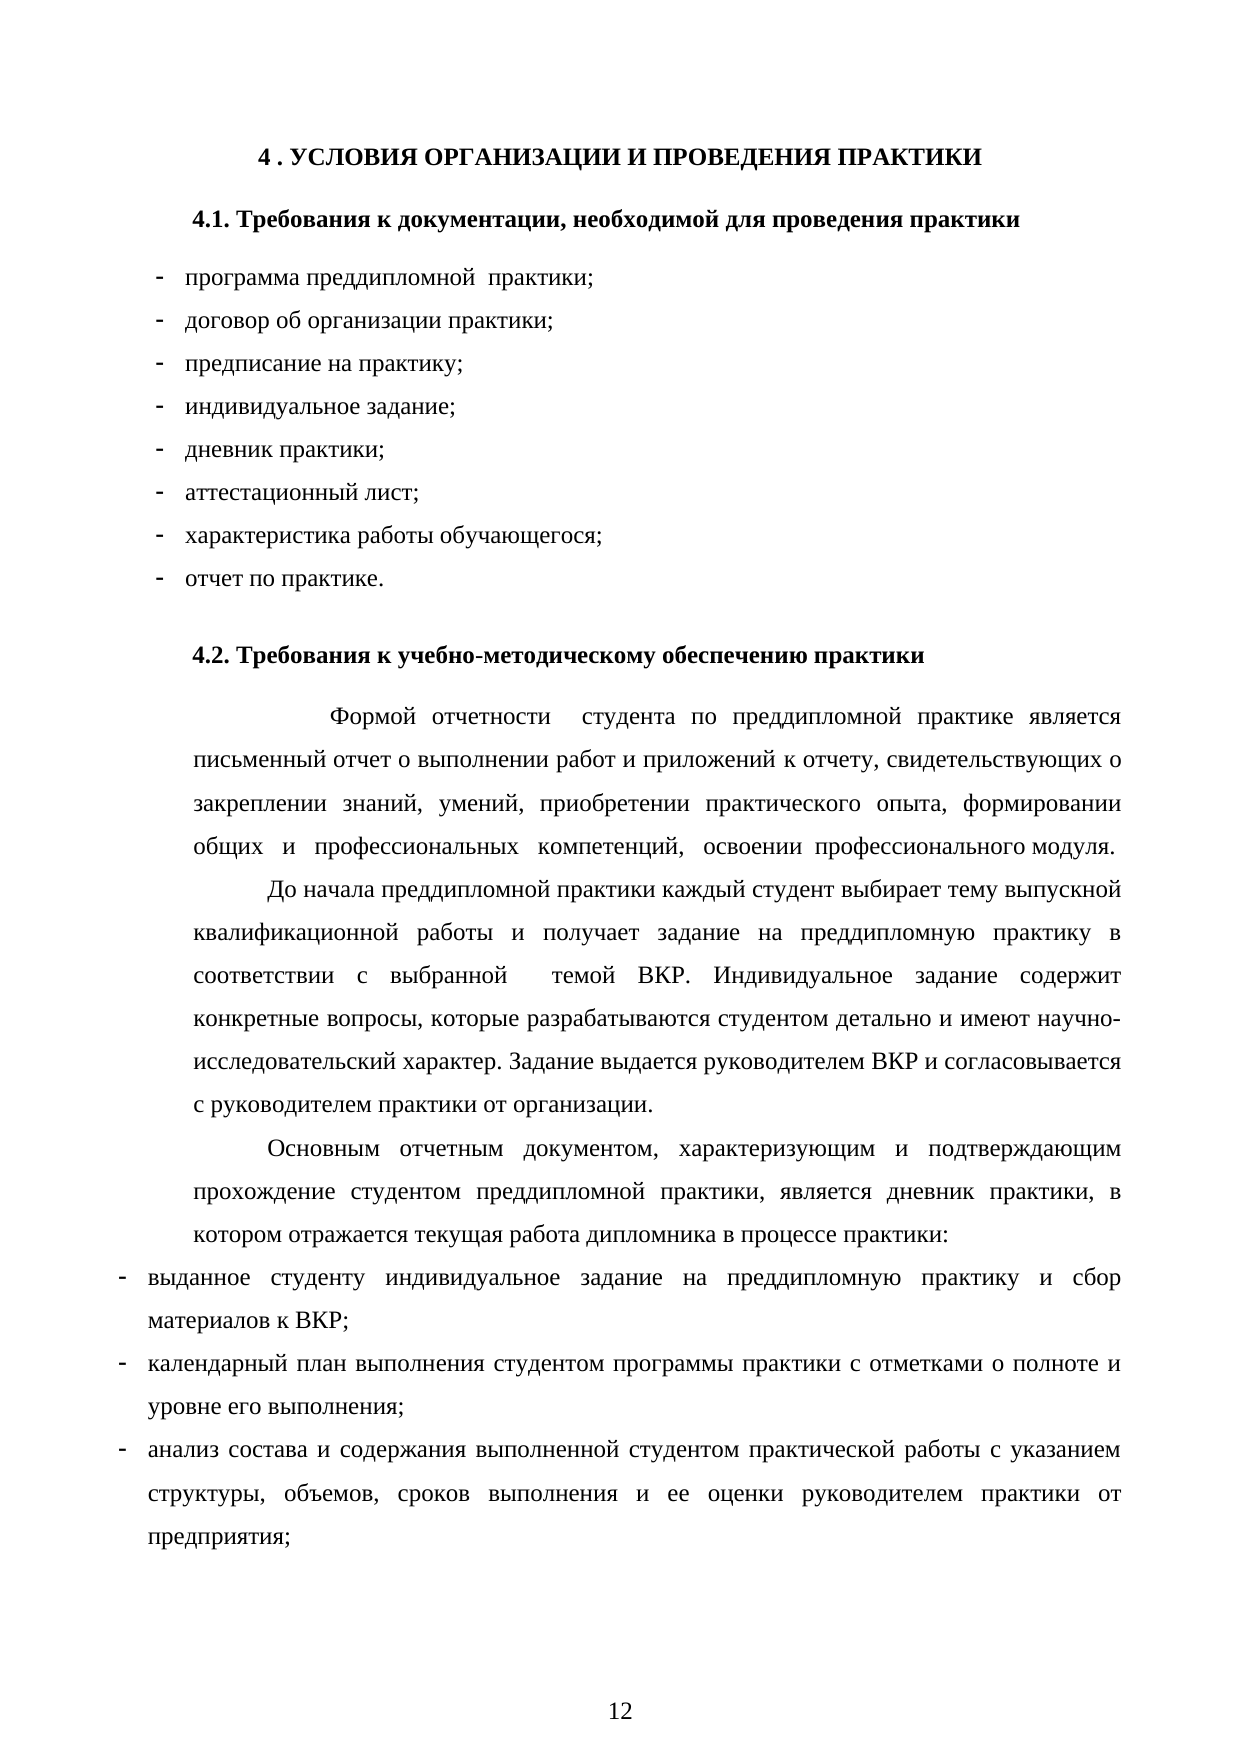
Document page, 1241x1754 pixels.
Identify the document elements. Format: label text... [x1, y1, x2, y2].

list 4.2. Требования к учебно-методическому обеспечению практики [118, 640, 1122, 668]
list предписание на практику; [155, 348, 1122, 377]
list программа преддипломной практики; [155, 262, 1122, 290]
list аттестационный лист; [155, 477, 1122, 506]
list календарный план выполнения студентом программы практики с отметками о полноте и уровне его выполнения; [118, 1348, 1122, 1420]
list анализ состава и содержания выполненной студентом практической работы с указанием структуры, объемов, сроков выполнения и ее оценки руководителем практики от предприятия; [118, 1434, 1122, 1549]
text 4 . УСЛОВИЯ ОРГАНИЗАЦИИ И ПРОВЕДЕНИЯ ПРАКТИКИ [118, 142, 1122, 171]
list 4.1. Требования к документации, необходимой для проведения практики [118, 204, 1122, 233]
list индивидуальное задание; [155, 391, 1122, 420]
list отчет по практике. [155, 563, 1122, 592]
text До начала преддипломной практики каждый студент выбирает тему выпускной квалификационной работы и получает задание на преддипломную практику в соответствии с выбранной темой ВКР. Индивидуальное задание содержит конкретные вопросы, которые разрабатываются студентом детально и имеют научно-исследовательский характер. Задание выдается руководителем ВКР и согласовывается с руководителем практики от организации. [193, 874, 1122, 1118]
list характеристика работы обучающегося; [155, 520, 1122, 549]
text Формой отчетности студента по преддипломной практике является письменный отчет о выполнении работ и приложений к отчету, свидетельствующих о закреплении знаний, умений, приобретении практического опыта, формировании общих и профессиональных компетенций, освоении профессионального модуля. [193, 701, 1122, 859]
list договор об организации практики; [155, 305, 1122, 333]
list выданное студенту индивидуальное задание на преддипломную практику и сбор материалов к ВКР; [118, 1262, 1122, 1334]
text Основным отчетным документом, характеризующим и подтверждающим прохождение студентом преддипломной практики, является дневник практики, в котором отражается текущая работа дипломника в процессе практики: [193, 1133, 1122, 1248]
list дневник практики; [155, 434, 1122, 463]
